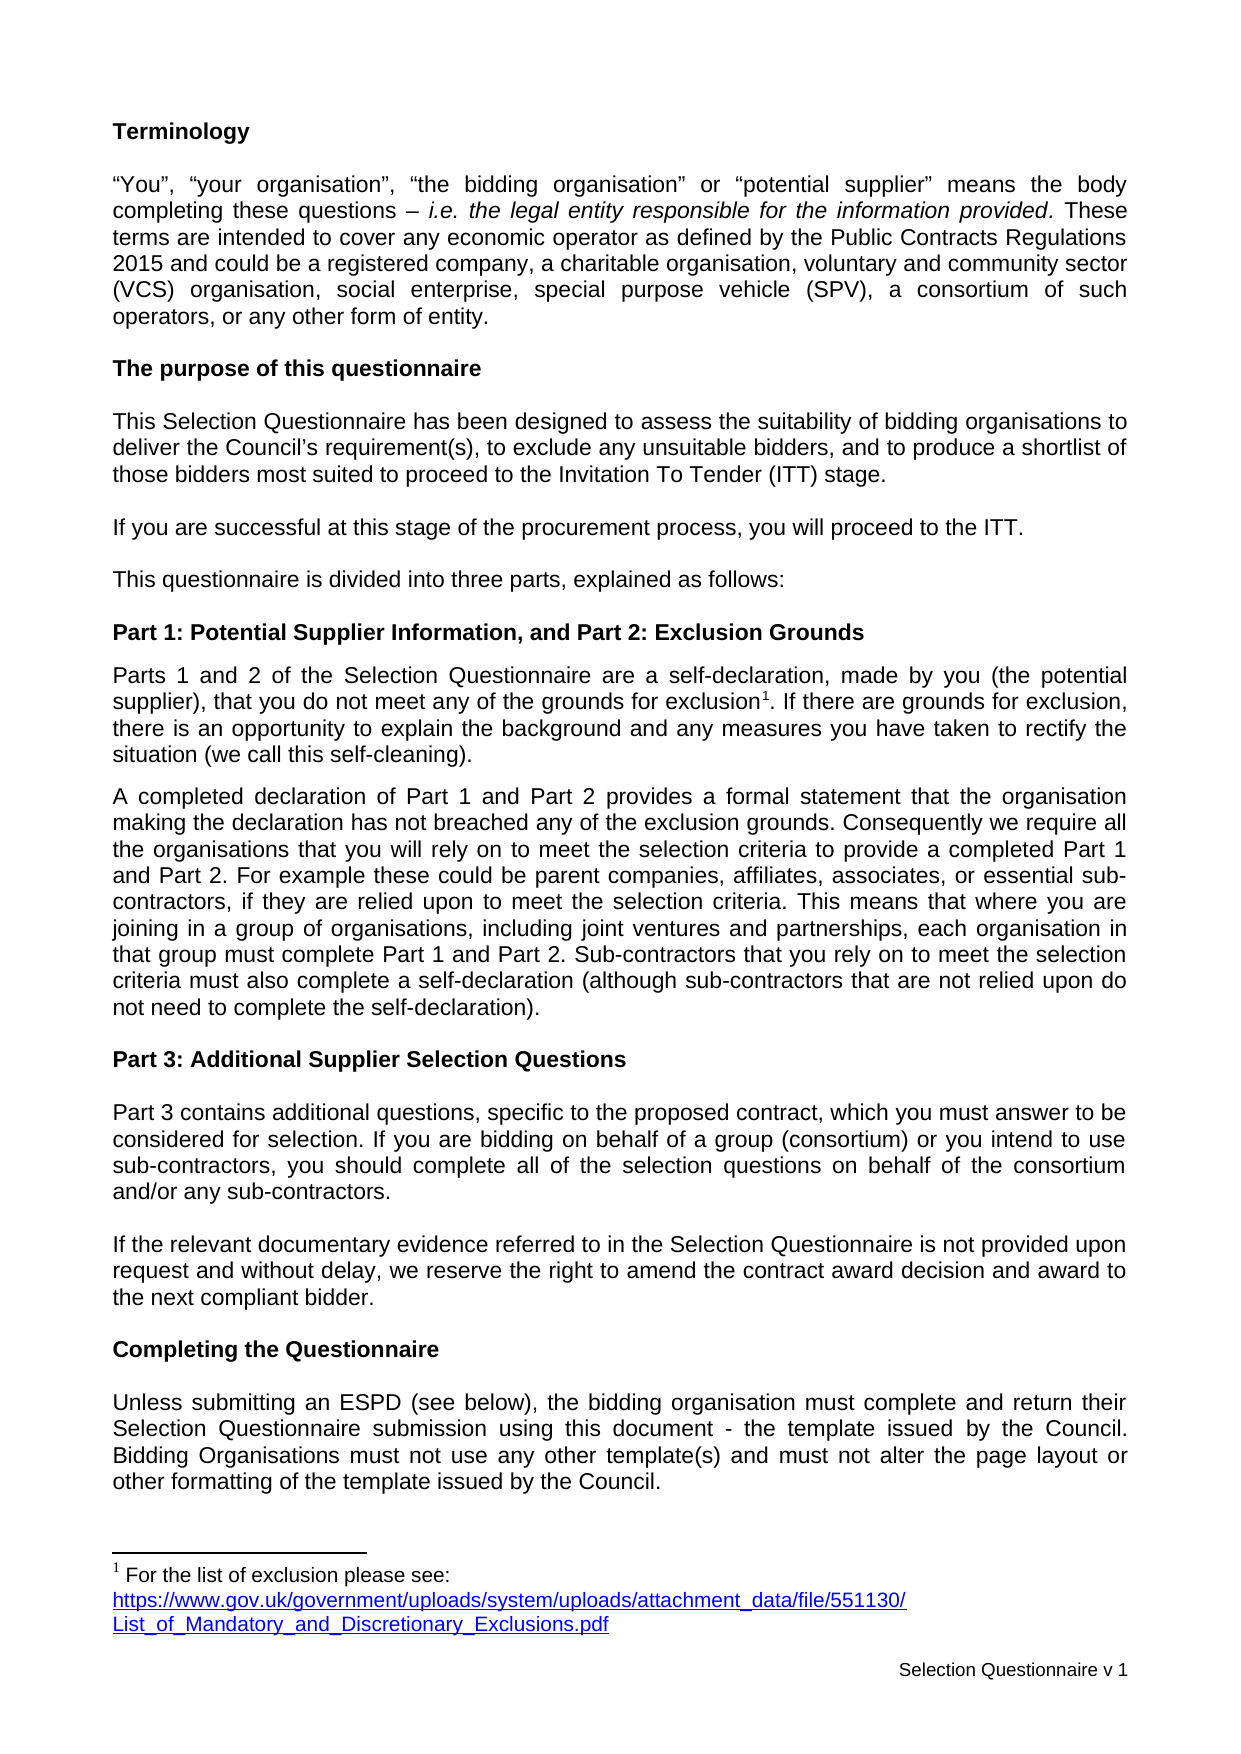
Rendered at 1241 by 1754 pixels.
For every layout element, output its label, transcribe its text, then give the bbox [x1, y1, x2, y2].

text Terminology [112, 118, 1128, 144]
text If the relevant documentary evidence referred to in the Selection Questionnaire is not provided upon request and without delay, we reserve the right to amend the contract award decision and award to the next compliant bidder. [112, 1231, 1127, 1310]
text Part 1: Potential Supplier Information, and Part 2: Exclusion Grounds [112, 619, 1128, 645]
text A completed declaration of Part 1 and Part 2 provides a formal statement that the organisation making the declaration has not breached any of the exclusion grounds. Consequently we require all the organisations that you will rely on to meet the selection criteria to provide a completed Part 1 and Part 2. For example these could be parent companies, affiliates, associates, or essential sub-contractors, if they are relied upon to meet the selection criteria. This means that where you are joining in a group of organisations, including joint ventures and partnerships, each organisation in that group must complete Part 1 and Part 2. Sub-contractors that you rely on to meet the selection criteria must also complete a self-declaration (although sub-contractors that are not relied upon do not need to complete the self-declaration). [112, 783, 1128, 1020]
text Parts 1 and 2 of the Selection Questionnaire are a self-declaration, made by you (the potential supplier), that you do not meet any of the grounds for exclusion. If there are grounds for exclusion, there is an opportunity to explain the background and any measures you have taken to rectify the situation (we call this self-cleaning). [112, 688, 1128, 767]
text If you are successful at this stage of the procurement process, you will proceed to the ITT. [112, 513, 1128, 540]
text The purpose of this questionnaire [112, 355, 1128, 382]
list Unless submitting an ESPD (see below), the bidding organisation must complete and return their Selection Questionnaire submission using this document - the template issued by the Council. Bidding Organisations must not use any other template(s) and must not alter the page layout or other formatting of the template issued by the Council. [112, 1389, 1128, 1494]
text This questionnaire is divided into three parts, explained as follows: [112, 566, 1128, 592]
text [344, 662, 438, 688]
text Part 3: Additional Supplier Selection Questions [112, 1046, 1128, 1073]
text “You”, “your organisation”, “the bidding organisation” or “potential supplier” means the body completing these questions – i.e. the legal entity responsible for the information provided. These terms are intended to cover any economic operator as defined by the Public Contracts Regulations 2015 and could be a registered company, a charitable organisation, voluntary and community sector (VCS) organisation, social enterprise, special purpose vehicle (SPV), a consortium of such operators, or any other form of entity. [112, 171, 1128, 329]
text Completing the Questionnaire [112, 1336, 1128, 1363]
text This Selection Questionnaire has been designed to assess the suitability of bidding organisations to deliver the Council’s requirement(s), to exclude any unsuitable bidders, and to produce a shortlist of those bidders most suited to proceed to the Invitation To Tender (ITT) stage. [112, 408, 1128, 487]
text Part 3 contains additional questions, specific to the proposed contract, which you must answer to be considered for selection. If you are bidding on behalf of a group (consortium) or you intend to use sub-contractors, you should complete all of the selection questions on behalf of the consortium and/or any sub-contractors. [112, 1099, 1127, 1204]
